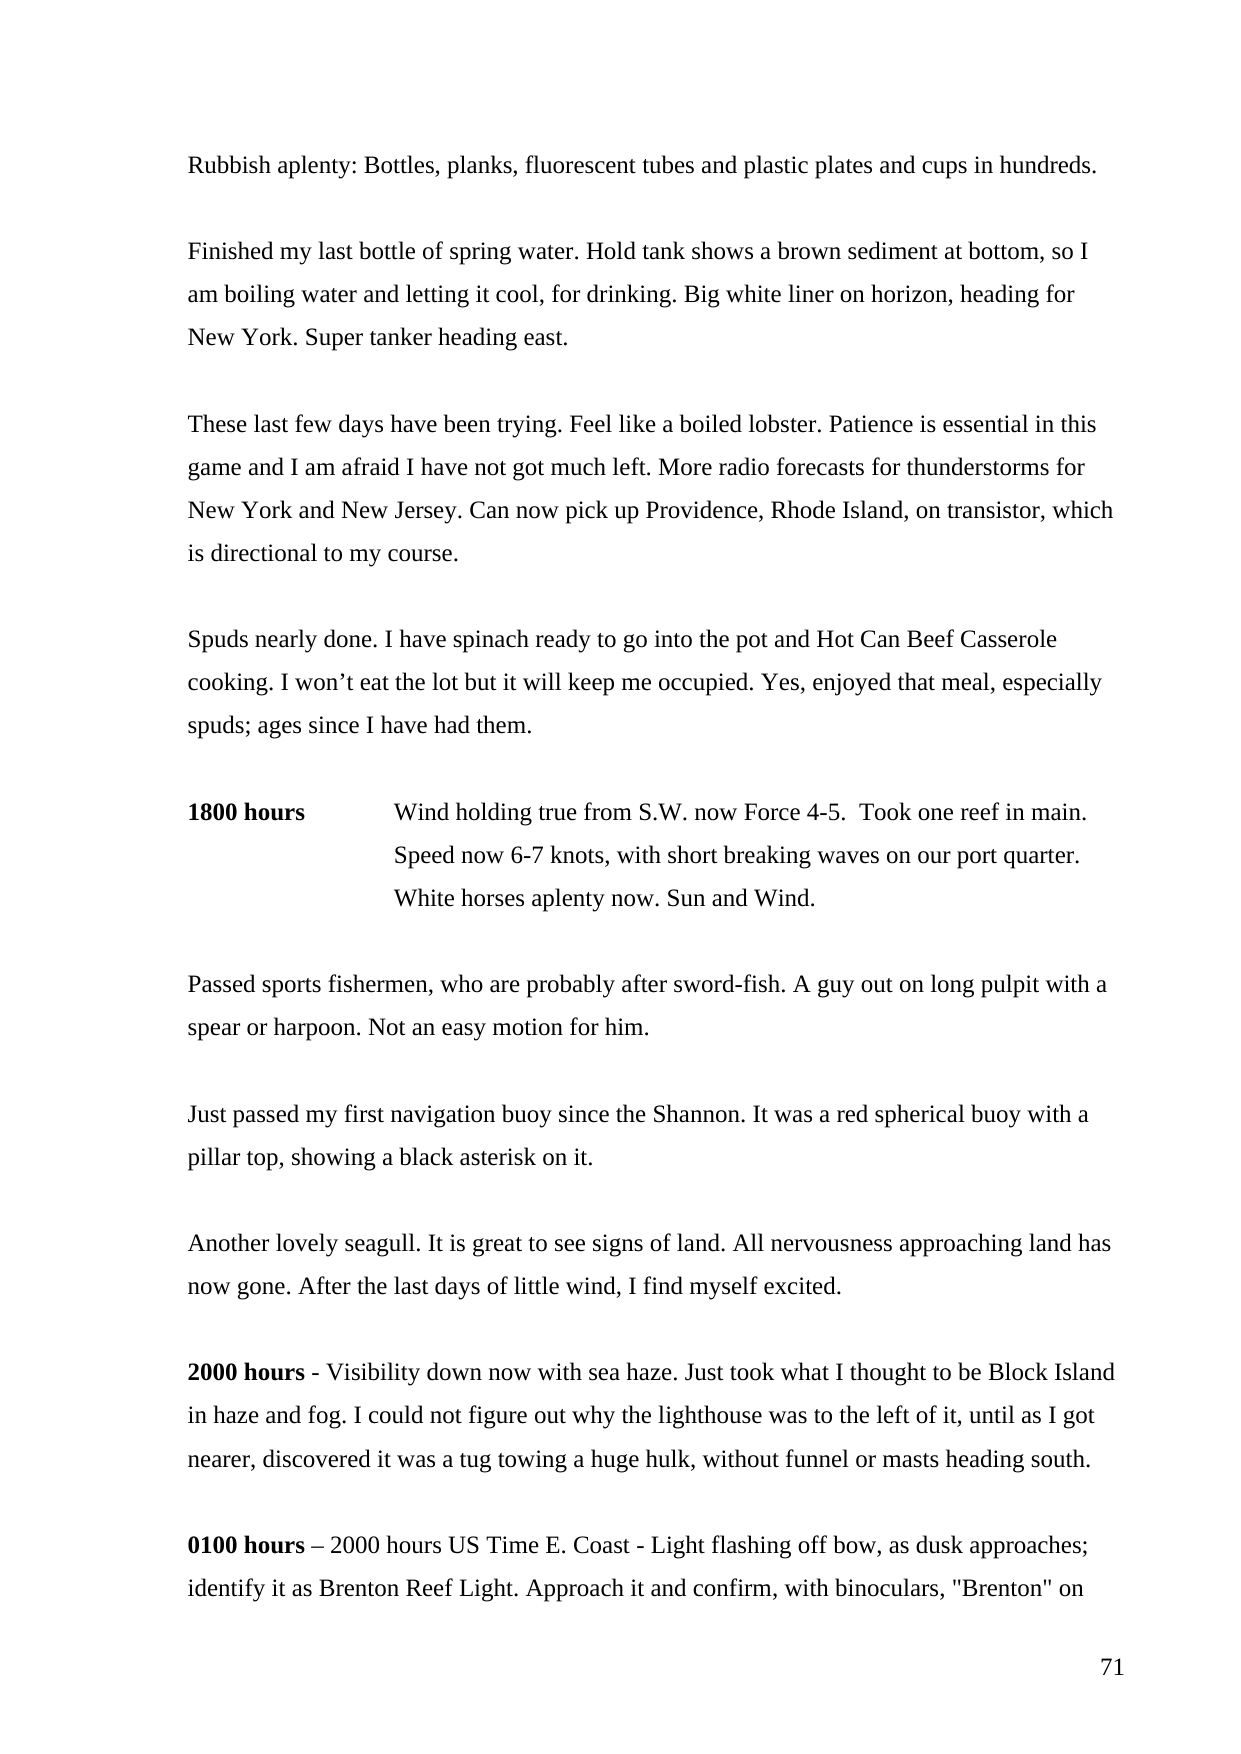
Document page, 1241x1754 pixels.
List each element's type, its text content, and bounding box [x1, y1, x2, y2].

text Passed sports fishermen, who are probably after sword-fish. A guy out on long pulpit with a spear or harpoon. Not an easy motion for him. [187, 969, 1125, 1041]
text 1800 hours Wind holding true from S.W. now Force 4-5. Took one reef in main. Speed now 6-7 knots, with short breaking waves on our port quarter. White horses aplenty now. Sun and Wind. [187, 797, 1125, 912]
text 2000 hours - Visibility down now with sea haze. Just took what I thought to be in haze and fog. I could not figure out why the lighthouse was to the left of it, until as I got nearer, discovered it was a tug towing a huge hulk, without funnel or masts heading south. [187, 1357, 1125, 1472]
text Rubbish aplenty: Bottles, planks, fluorescent tubes and plastic plates and cups in hundreds. [187, 150, 1125, 179]
text Another lovely seagull. It is great to see signs of land. All nervousness approaching land has now gone. After the last days of little wind, I find myself excited. [187, 1228, 1125, 1300]
text These last few days have been trying. Feel like a boiled lobster. Patience is essential in this game and I am afraid I have not got much left. More radio forecasts for thunderstorms for and . Can now pick up , on transistor, which is directional to my course. [187, 409, 1125, 567]
text Spuds nearly done. I have spinach ready to go into the pot and Hot Can Beef Casserole cooking. I won’t eat the lot but it will keep me occupied. Yes, enjoyed that meal, especially spuds; ages since I have had them. [187, 624, 1125, 739]
text Just passed my first navigation buoy since the . It was a red spherical buoy with a pillar top, showing a black asterisk on it. [187, 1099, 1125, 1171]
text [187, 1530, 1125, 1602]
text Finished my last bottle of spring water. Hold tank shows a brown sediment at bottom, so I am boiling water and letting it cool, for drinking. Big white liner on horizon, heading for . Super tanker heading east. [187, 236, 1125, 351]
